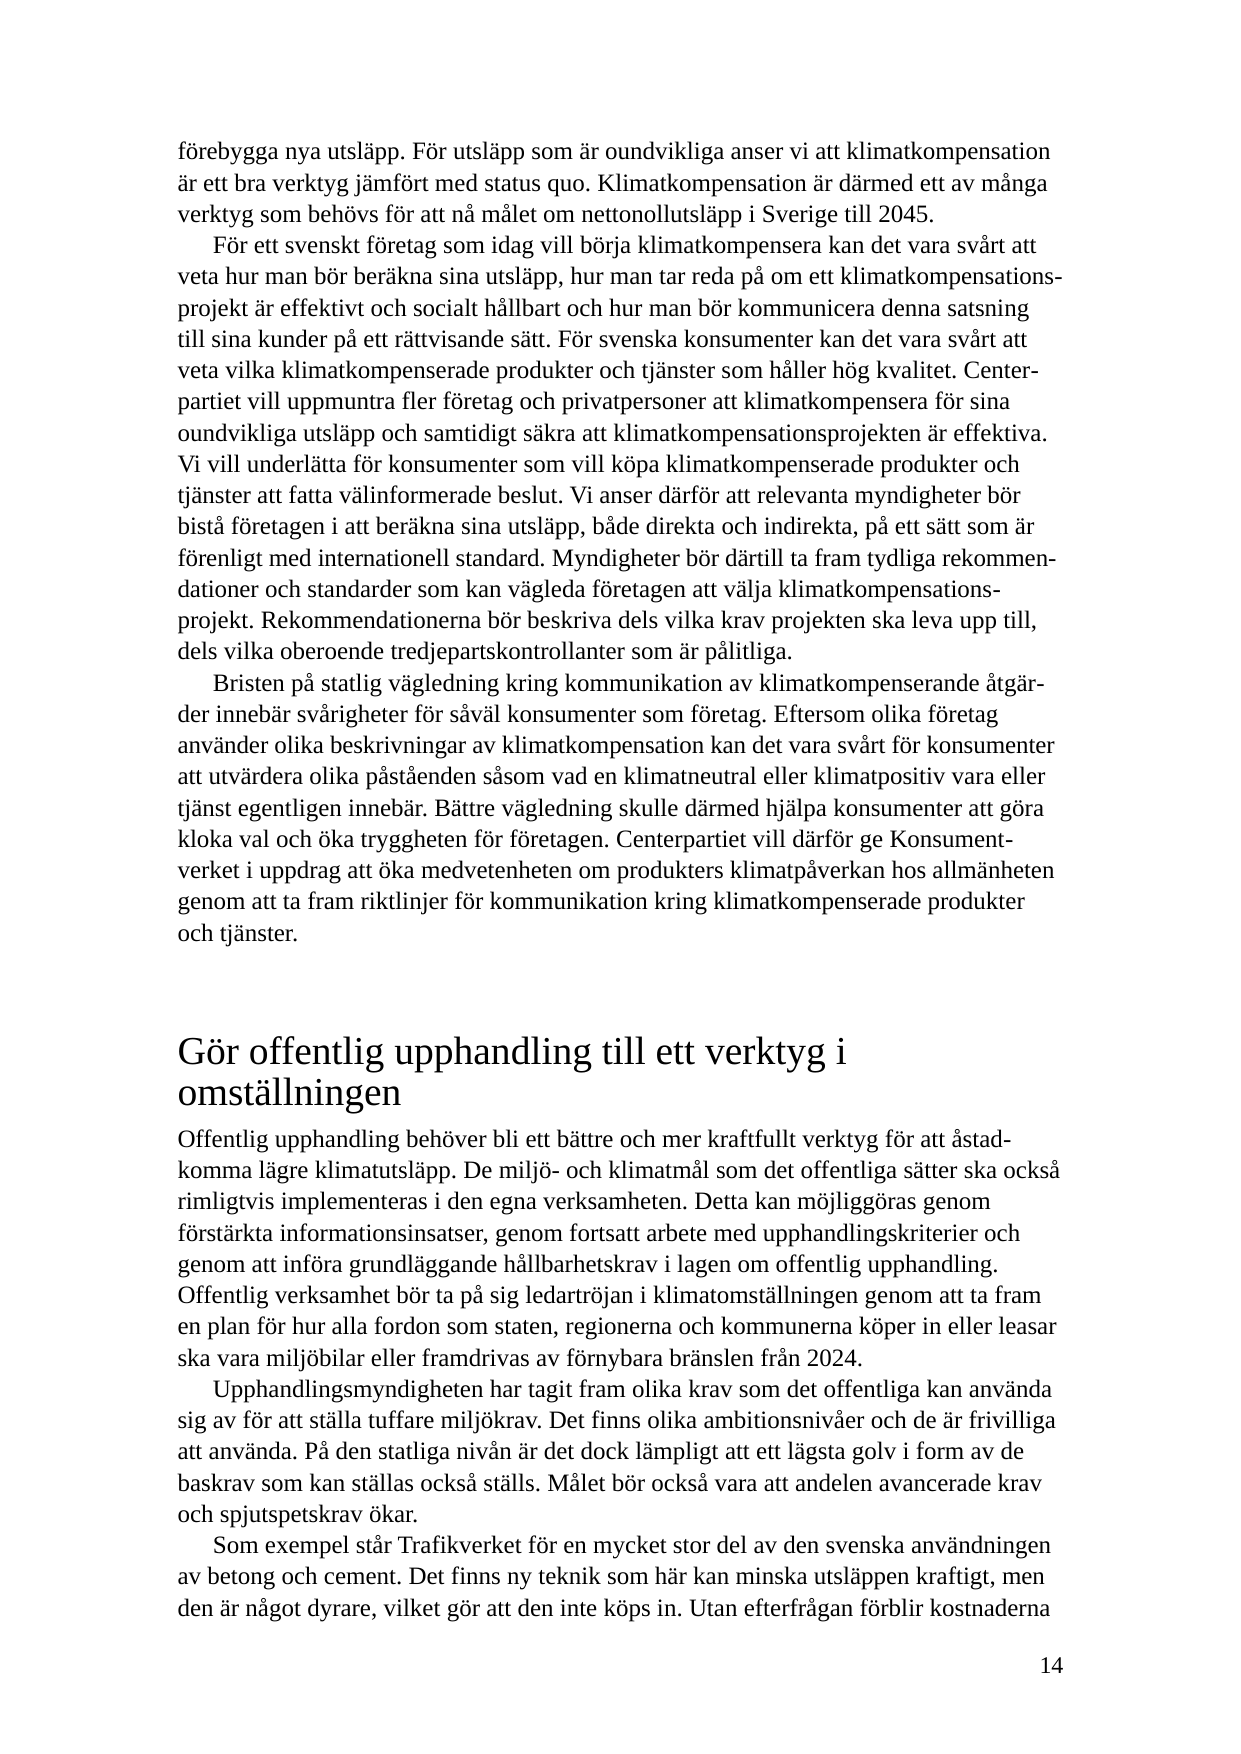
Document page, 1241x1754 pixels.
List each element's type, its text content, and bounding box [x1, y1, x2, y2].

text Offentlig upphandling behöver bli ett bättre och mer kraftfullt verktyg för att åstadkomma lägre klimatutsläpp. De miljö- och klimatmål som det offentliga sätter ska också rimligtvis implementeras i den egna verksamheten. Detta kan möjliggöras genom förstärkta informationsinsatser, genom fortsatt arbete med upphandlingskriterier och genom att införa grundläggande hållbarhetskrav i lagen om offentlig upphandling. Offentlig verksamhet bör ta på sig ledartröjan i klimatomställningen genom att ta fram en plan för hur alla fordon som staten, regionerna och kommunerna köper in eller leasar ska vara miljöbilar eller framdrivas av förnybara bränslen från 2024. [177, 1121, 1063, 1371]
subtitle Gör offentlig upphandling till ett verktyg i omställningen [177, 1032, 1063, 1113]
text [177, 134, 1063, 228]
text Bristen på statlig vägledning kring kommunikation av klimatkompenserande åtgärder innebär svårigheter för såväl konsumenter som företag. Eftersom olika företag använder olika beskrivningar av klimatkompensation kan det vara svårt för konsumenter att utvärdera olika påståenden såsom vad en klimatneutral eller klimatpositiv vara eller tjänst egentligen innebär. Bättre vägledning skulle därmed hjälpa konsumenter att göra kloka val och öka tryggheten för företagen. Centerpartiet vill därför ge Konsumentverket i uppdrag att öka medvetenheten om produkters klimatpåverkan hos allmänheten genom att ta fram riktlinjer för kommunikation kring klimatkompenserade produkter och tjänster. [177, 665, 1063, 946]
text Upphandlingsmyndigheten har tagit fram olika krav som det offentliga kan använda sig av för att ställa tuffare miljökrav. Det finns olika ambitionsnivåer och de är frivilliga att använda. På den statliga nivån är det dock lämpligt att ett lägsta golv i form av de baskrav som kan ställas också ställs. Målet bör också vara att andelen avancerade krav och spjutspetskrav ökar. [177, 1371, 1063, 1528]
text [177, 1528, 1063, 1621]
text För ett svenskt företag som idag vill börja klimatkompensera kan det vara svårt att veta hur man bör beräkna sina utsläpp, hur man tar reda på om ett klimatkompensationsprojekt är effektivt och socialt hållbart och hur man bör kommunicera denna satsning till sina kunder på ett rättvisande sätt. För svenska konsumenter kan det vara svårt att veta vilka klimatkompenserade produkter och tjänster som håller hög kvalitet. Centerpartiet vill uppmuntra fler företag och privatpersoner att klimatkompensera för sina oundvikliga utsläpp och samtidigt säkra att klimatkompensationsprojekten är effektiva. Vi vill underlätta för konsumenter som vill köpa klimatkompenserade produkter och tjänster att fatta välinformerade beslut. Vi anser därför att relevanta myndigheter bör bistå företagen i att beräkna sina utsläpp, både direkta och indirekta, på ett sätt som är förenligt med internationell standard. Myndigheter bör därtill ta fram tydliga rekommendationer och standarder som kan vägleda företagen att välja klimatkompensationsprojekt. Rekommendationerna bör beskriva dels vilka krav projekten ska leva upp till, dels vilka oberoende tredjepartskontrollanter som är pålitliga. [177, 228, 1063, 665]
